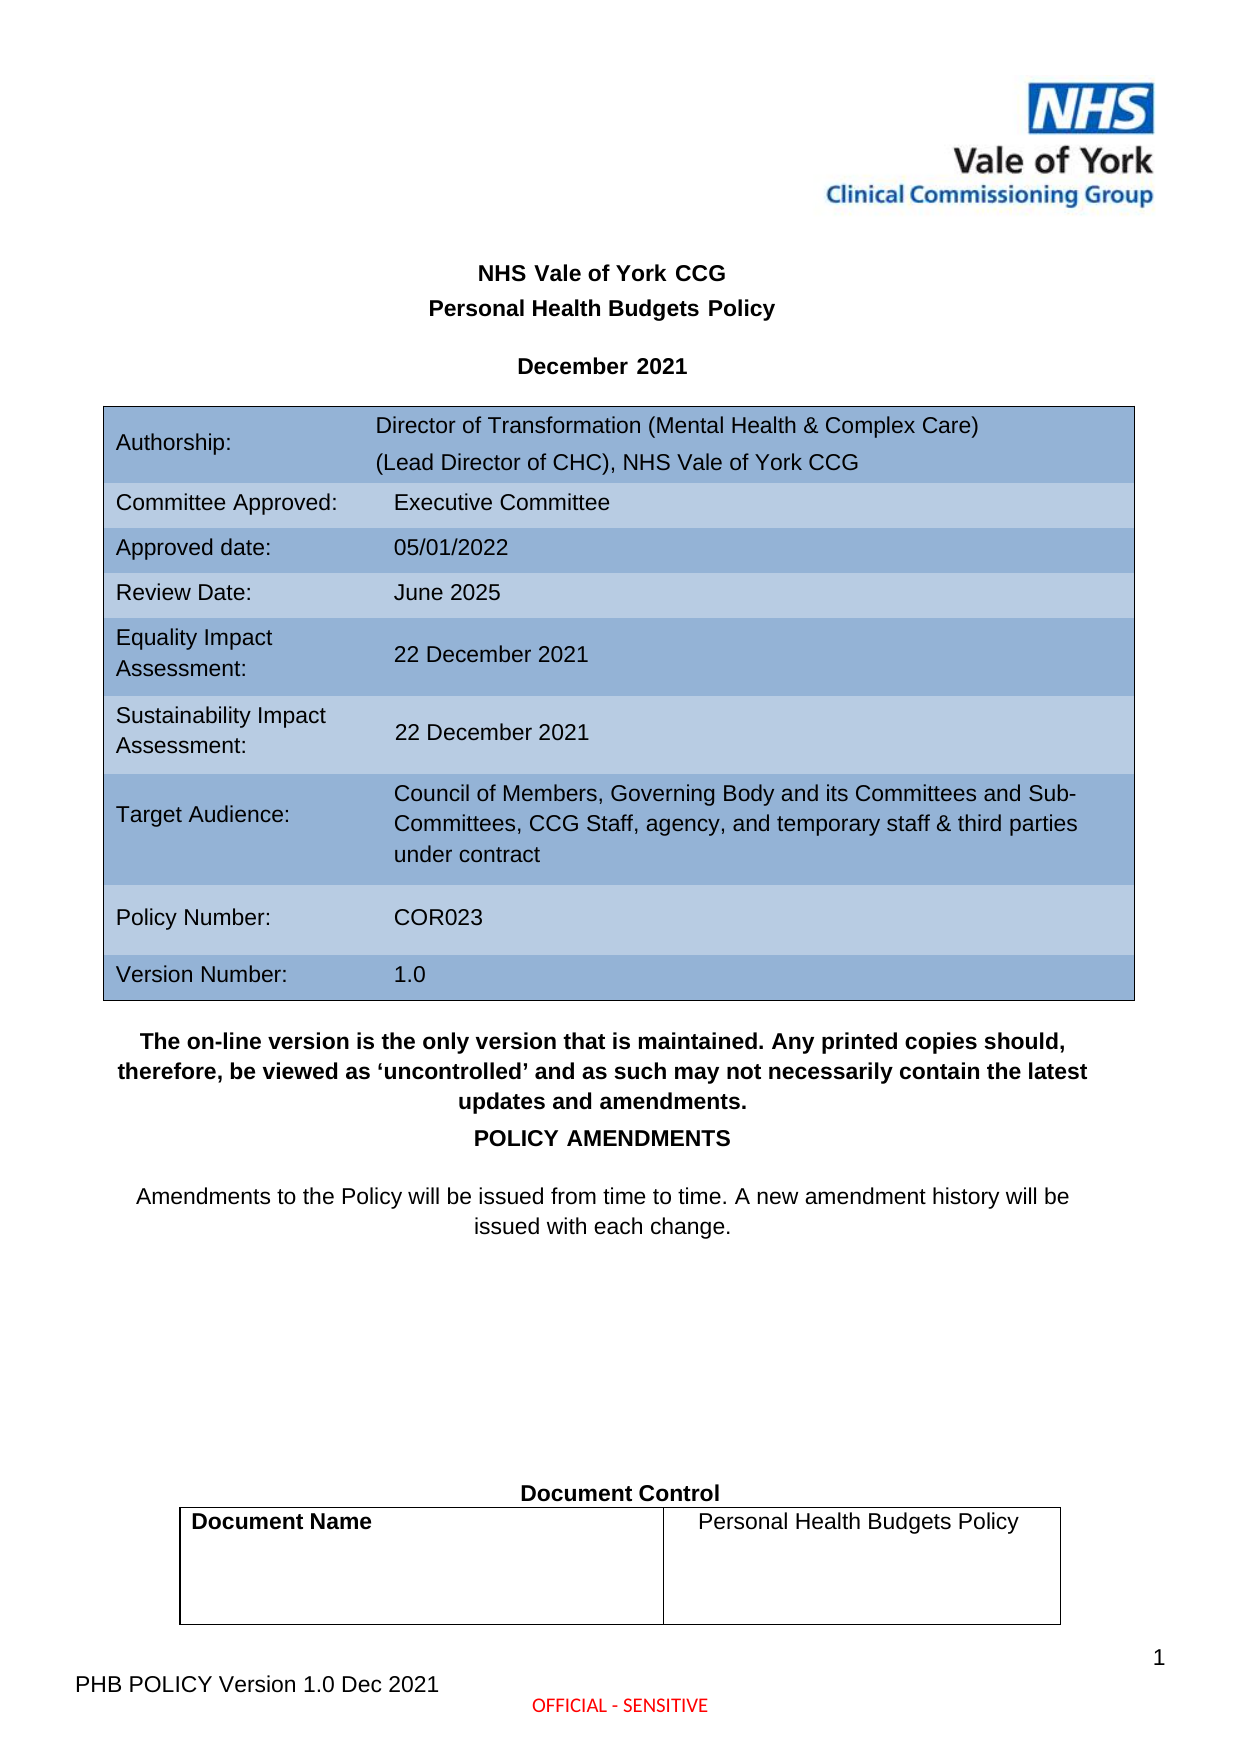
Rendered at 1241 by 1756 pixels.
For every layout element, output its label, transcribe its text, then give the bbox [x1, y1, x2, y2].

table_cell 22 December 2021 [375, 618, 1134, 696]
table_header Authorship: [104, 407, 375, 483]
table_cell Equality Impact Assessment: [104, 618, 375, 696]
text The on-line version is the only version that is maintained. Any printed copies should, therefore, be viewed as ‘uncontrolled’ and as such may not necessarily contain the latest updates and amendments. [88, 1028, 1116, 1115]
table_cell 22 December 2021 [375, 696, 1134, 774]
text December 2021 [303, 353, 901, 379]
text Personal Health Budgets Policy [303, 295, 900, 321]
table_header Document Name [181, 1508, 663, 1623]
table_cell 05/01/2022 [375, 528, 1134, 573]
text POLICY AMENDMENTS [303, 1125, 901, 1151]
table_cell Sustainability Impact Assessment: [104, 696, 375, 774]
table_cell June 2025 [375, 573, 1134, 618]
table_cell Review Date: [104, 573, 375, 618]
table_cell 1.0 [375, 955, 1134, 1000]
table_cell Committee Approved: [104, 483, 375, 528]
text Document Control [75, 1480, 1165, 1507]
table_cell Version Number: [104, 955, 375, 1000]
table_header Director of Transformation (Mental Health & Complex Care) (Lead Director of CHC), NHS Vale of York CCG [375, 407, 1134, 483]
table_cell Council of Members, Governing Body and its Committees and Sub-Committees, CCG Staff, agency, and temporary staff & third parties under contract [375, 774, 1134, 885]
table_cell Target Audience: [104, 774, 375, 885]
picture [794, 75, 1166, 218]
text NHS Vale of York CCG [303, 260, 900, 286]
table_cell Policy Number: [104, 885, 375, 955]
table_cell COR023 [375, 885, 1134, 955]
table_header Personal Health Budgets Policy [664, 1508, 1060, 1623]
text Amendments to the Policy will be issued from time to time. A new amendment history will be issued with each change. [107, 1183, 1098, 1239]
table_cell Approved date: [104, 528, 375, 573]
table_cell Executive Committee [375, 483, 1134, 528]
